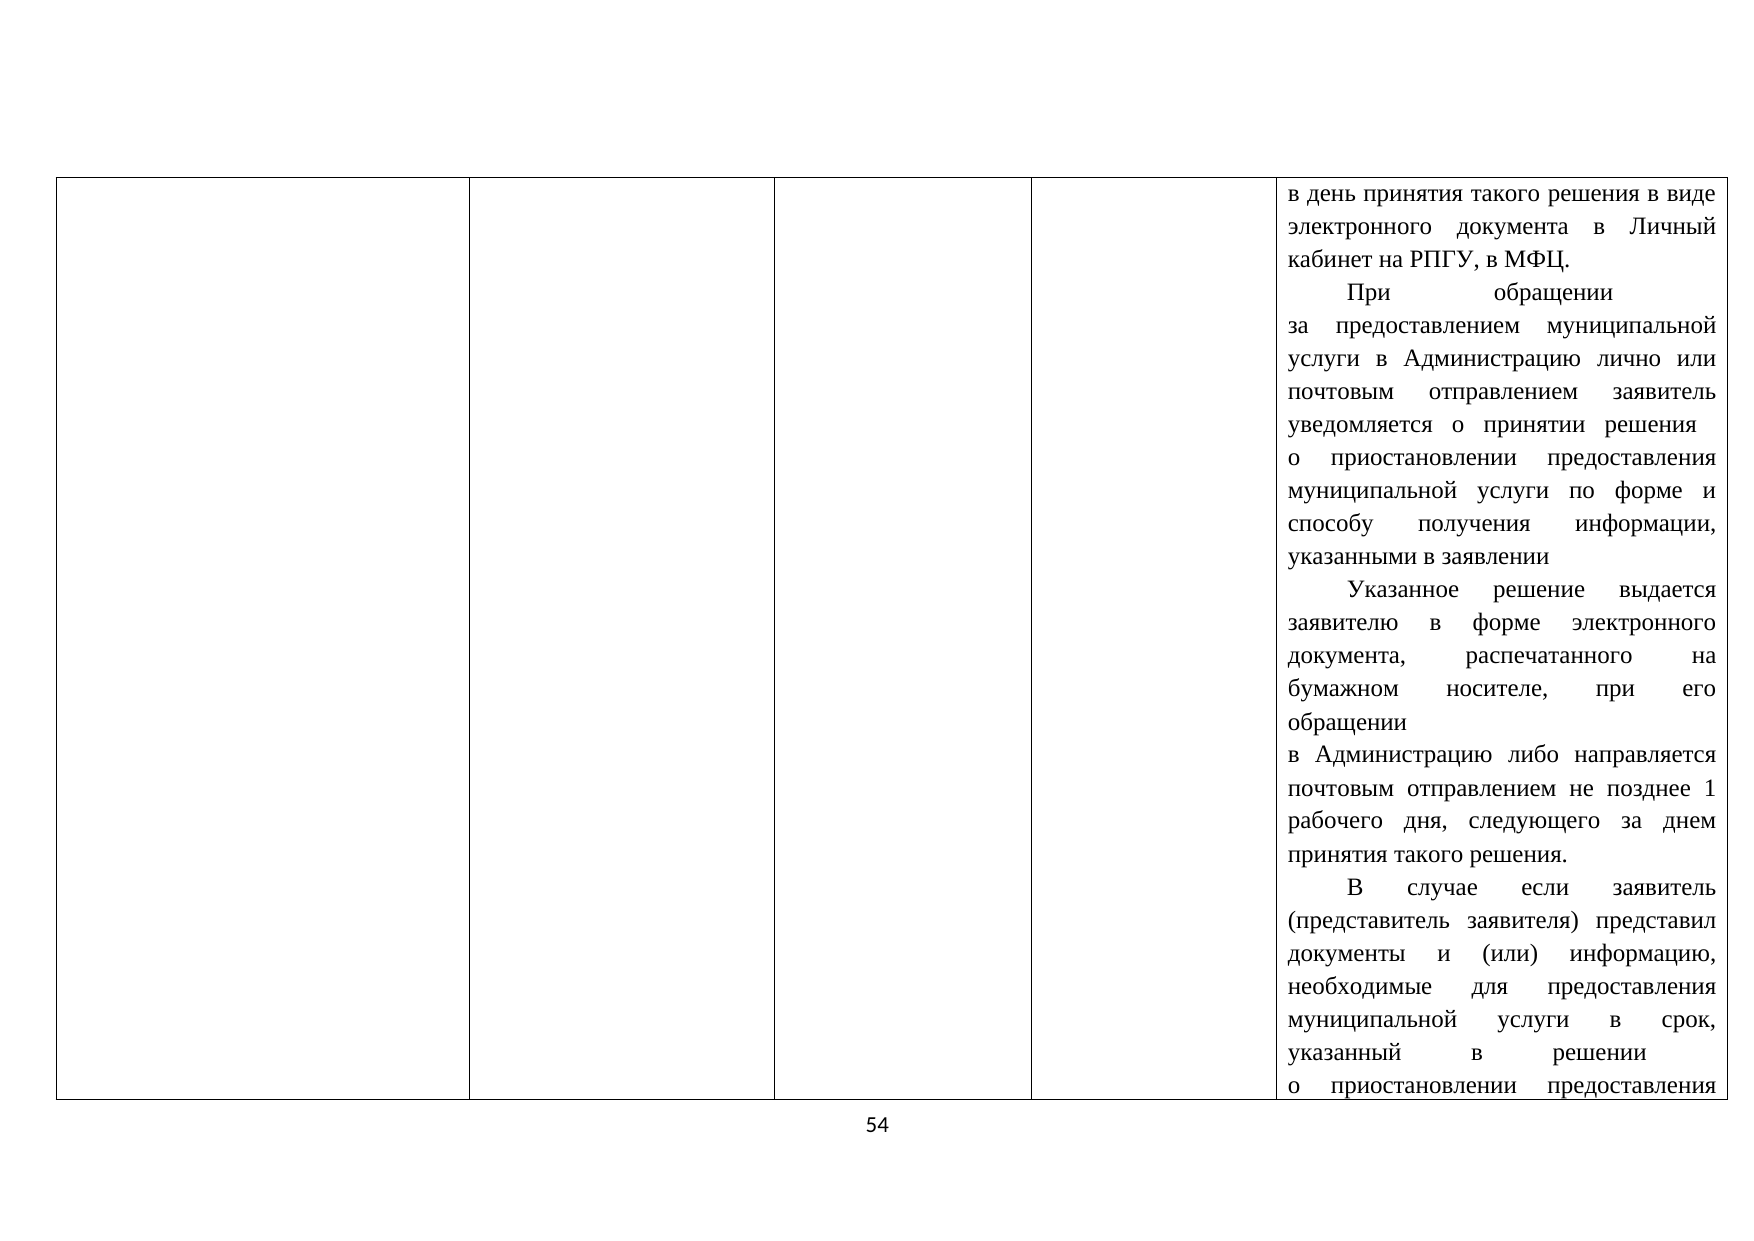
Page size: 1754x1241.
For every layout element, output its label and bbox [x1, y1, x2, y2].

table_cell [57, 178, 469, 1098]
table_cell [775, 178, 1031, 1098]
table_cell [1277, 178, 1727, 1098]
table_cell [470, 178, 774, 1098]
table_cell [1032, 178, 1276, 1098]
